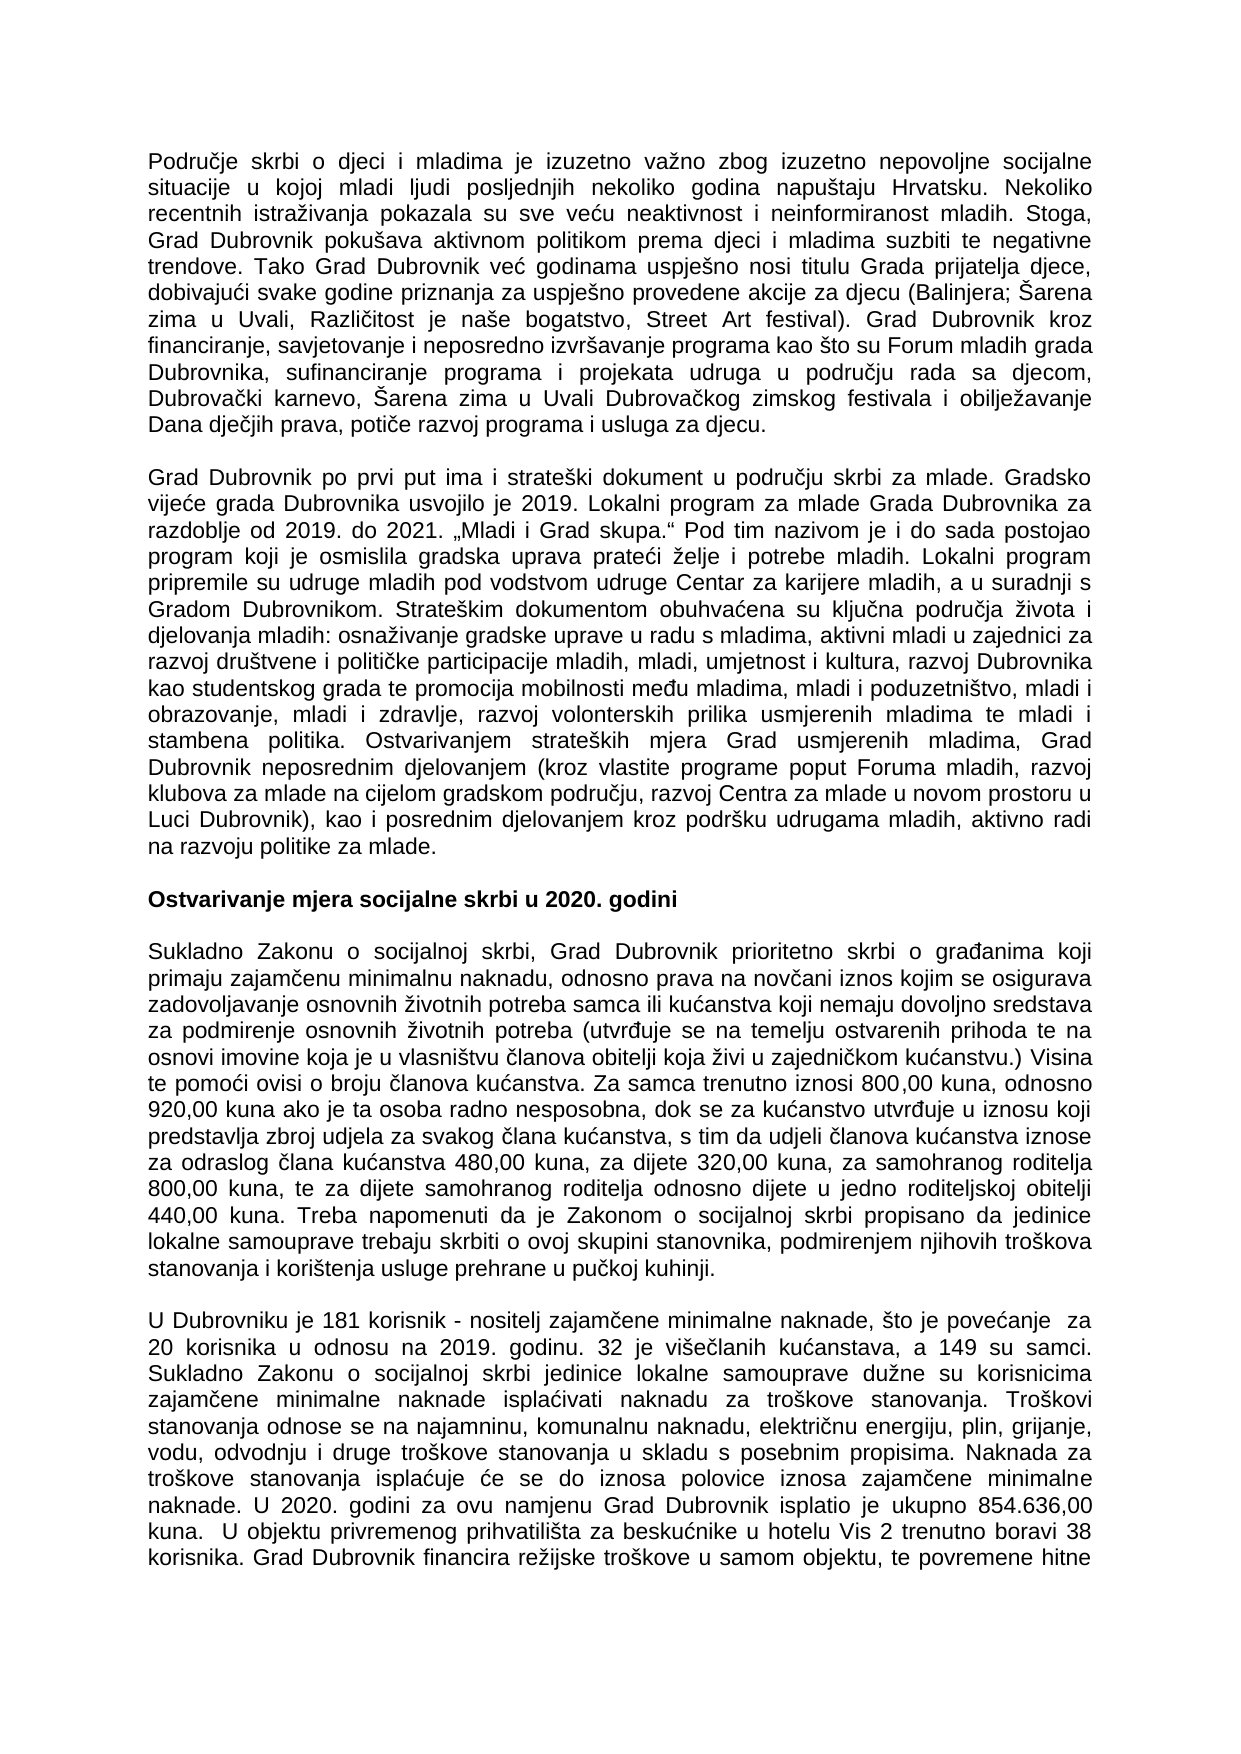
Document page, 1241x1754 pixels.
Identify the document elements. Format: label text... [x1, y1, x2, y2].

text Područje skrbi o djeci i mladima je izuzetno važno zbog izuzetno nepovoljne socijalne situacije u kojoj mladi ljudi posljednjih nekoliko godina napuštaju Hrvatsku. Nekoliko recentnih istraživanja pokazala su sve veću neaktivnost i neinformiranost mladih. Stoga, Grad Dubrovnik pokušava aktivnom politikom prema djeci i mladima suzbiti te negativne trendove. Tako Grad Dubrovnik već godinama uspješno nosi titulu Grada prijatelja djece, dobivajući svake godine priznanja za uspješno provedene akcije za djecu (Balinjera; Šarena zima u Uvali, Različitost je naše bogatstvo, Street Art festival). Grad Dubrovnik kroz financiranje, savjetovanje i neposredno izvršavanje programa kao što su Forum mladih grada Dubrovnika, sufinanciranje programa i projekata udruga u području rada sa djecom, Dubrovački karnevo, Šarena zima u Uvali Dubrovačkog zimskog festivala i obilježavanje Dana dječjih prava, potiče razvoj programa i usluga za djecu. [148, 148, 1093, 437]
text Grad Dubrovnik po prvi put ima i strateški dokument u području skrbi za mlade. Gradsko vijeće grada Dubrovnika usvojilo je 2019. Lokalni program za mlade Grada Dubrovnika za razdoblje od 2019. do 2021. „Mladi i Grad skupa.“ Pod tim nazivom je i do sada postojao program koji je osmislila gradska uprava prateći želje i potrebe mladih. Lokalni program pripremile su udruge mladih pod vodstvom udruge Centar za karijere mladih, a u suradnji s Gradom Dubrovnikom. Strateškim dokumentom obuhvaćena su ključna područja života i djelovanja mladih: osnaživanje gradske uprave u radu s mladima, aktivni mladi u zajednici za razvoj društvene i političke participacije mladih, mladi, umjetnost i kultura, razvoj Dubrovnika kao studentskog grada te promocija mobilnosti među mladima, mladi i poduzetništvo, mladi i obrazovanje, mladi i zdravlje, razvoj volonterskih prilika usmjerenih mladima te mladi i stambena politika. Ostvarivanjem strateških mjera Grad usmjerenih mladima, Grad Dubrovnik neposrednim djelovanjem (kroz vlastite programe poput Foruma mladih, razvoj klubova za mlade na cijelom gradskom području, razvoj Centra za mlade u novom prostoru u Luci Dubrovnik), kao i posrednim djelovanjem kroz podršku udrugama mladih, aktivno radi na razvoju politike za mlade. [148, 464, 1093, 859]
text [148, 1307, 1093, 1571]
text Sukladno Zakonu o socijalnoj skrbi, Grad Dubrovnik prioritetno skrbi o građanima koji primaju zajamčenu minimalnu naknadu, odnosno prava na novčani iznos kojim se osigurava zadovoljavanje osnovnih životnih potreba samca ili kućanstva koji nemaju dovoljno sredstava za podmirenje osnovnih životnih potreba (utvrđuje se na temelju ostvarenih prihoda te na osnovi imovine koja je u vlasništvu članova obitelji koja živi u zajedničkom kućanstvu.) Visina te pomoći ovisi o broju članova kućanstva. Za samca trenutno iznosi 800,00 kuna, odnosno 920,00 kuna ako je ta osoba radno nesposobna, dok se za kućanstvo utvrđuje u iznosu koji predstavlja zbroj udjela za svakog člana kućanstva, s tim da udjeli članova kućanstva iznose za odraslog člana kućanstva 480,00 kuna, za dijete 320,00 kuna, za samohranog roditelja 800,00 kuna, te za dijete samohranog roditelja odnosno dijete u jedno roditeljskoj obitelji 440,00 kuna. Treba napomenuti da je Zakonom o socijalnoj skrbi propisano da jedinice lokalne samouprave trebaju skrbiti o ovoj skupini stanovnika, podmirenjem njihovih troškova stanovanja i korištenja usluge prehrane u pučkoj kuhinji. [148, 938, 1093, 1281]
text Ostvarivanje mjera socijalne skrbi u 2020. godini [148, 886, 1093, 912]
